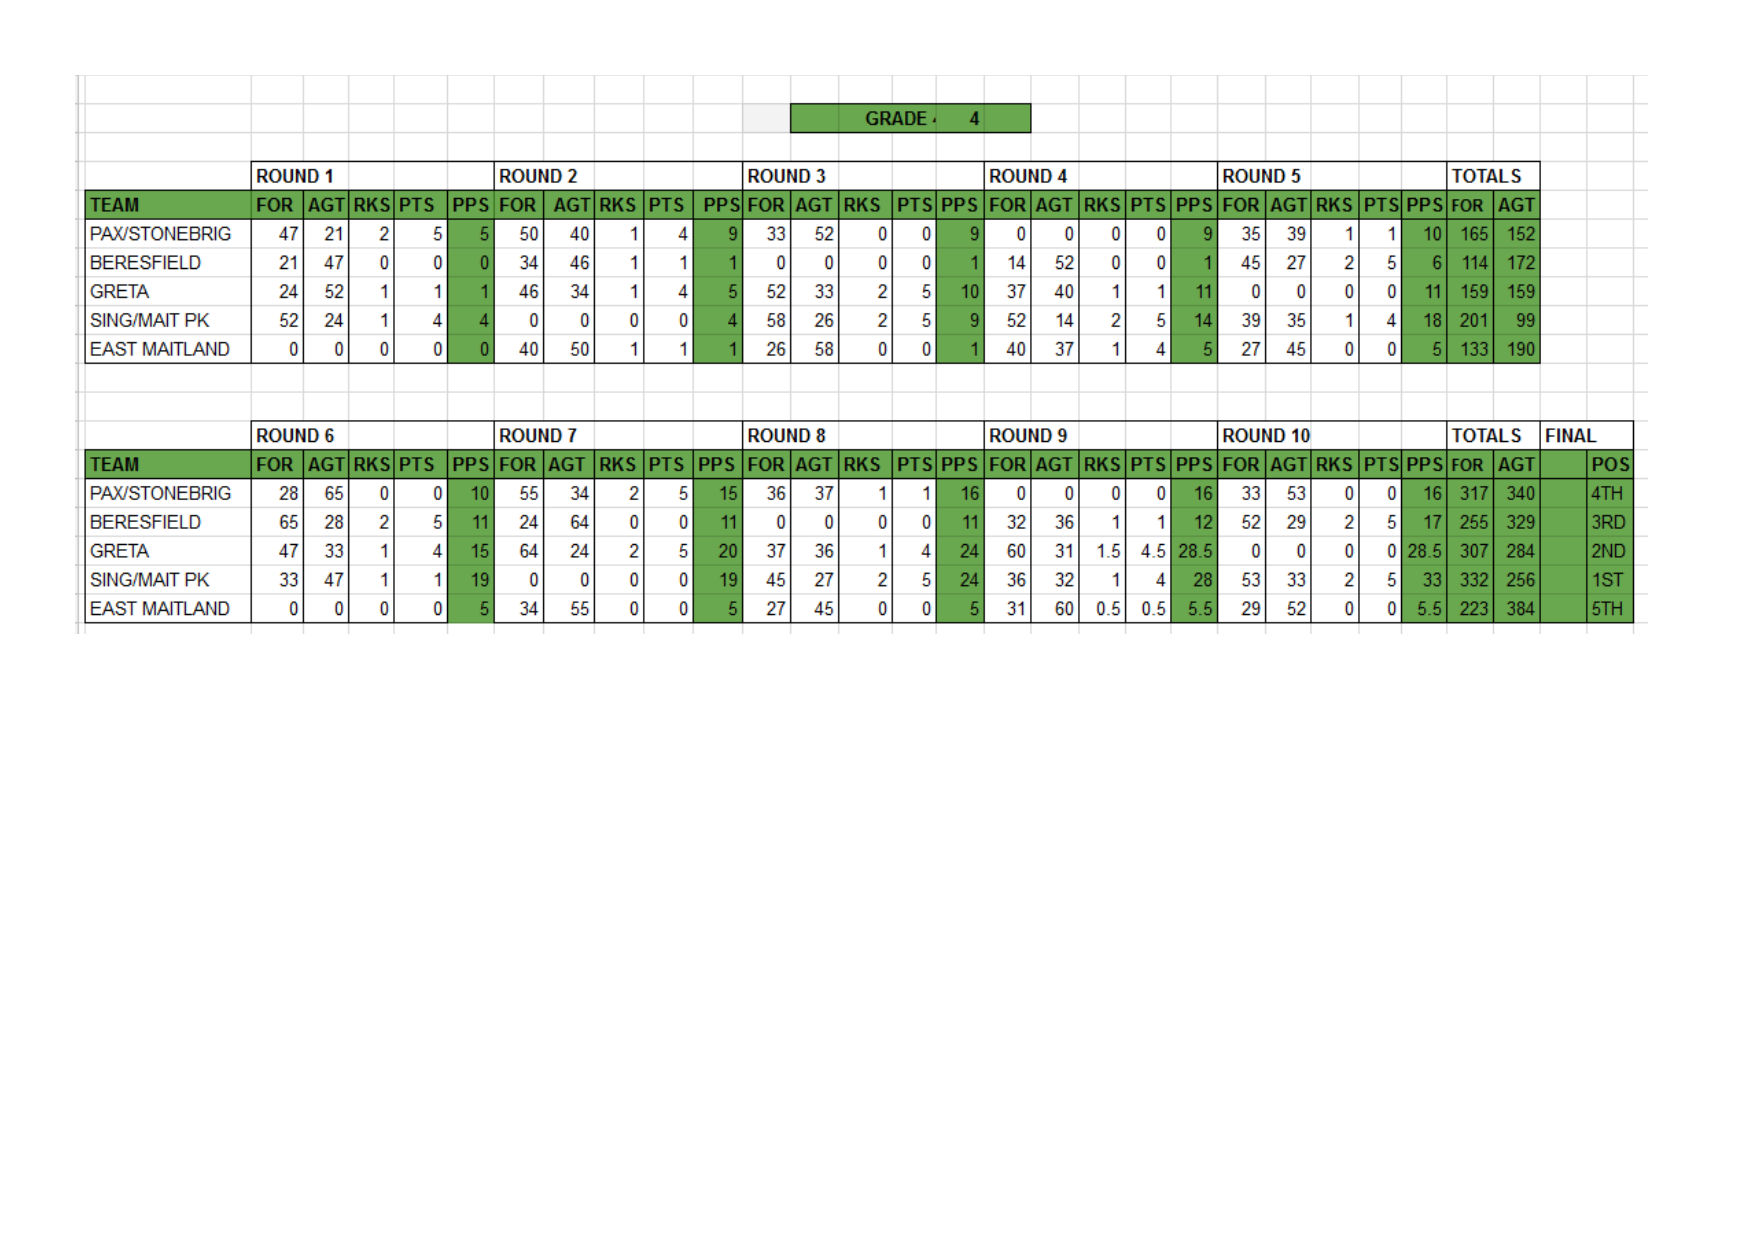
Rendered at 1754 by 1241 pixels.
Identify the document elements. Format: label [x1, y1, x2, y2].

picture [75, 75, 1649, 634]
